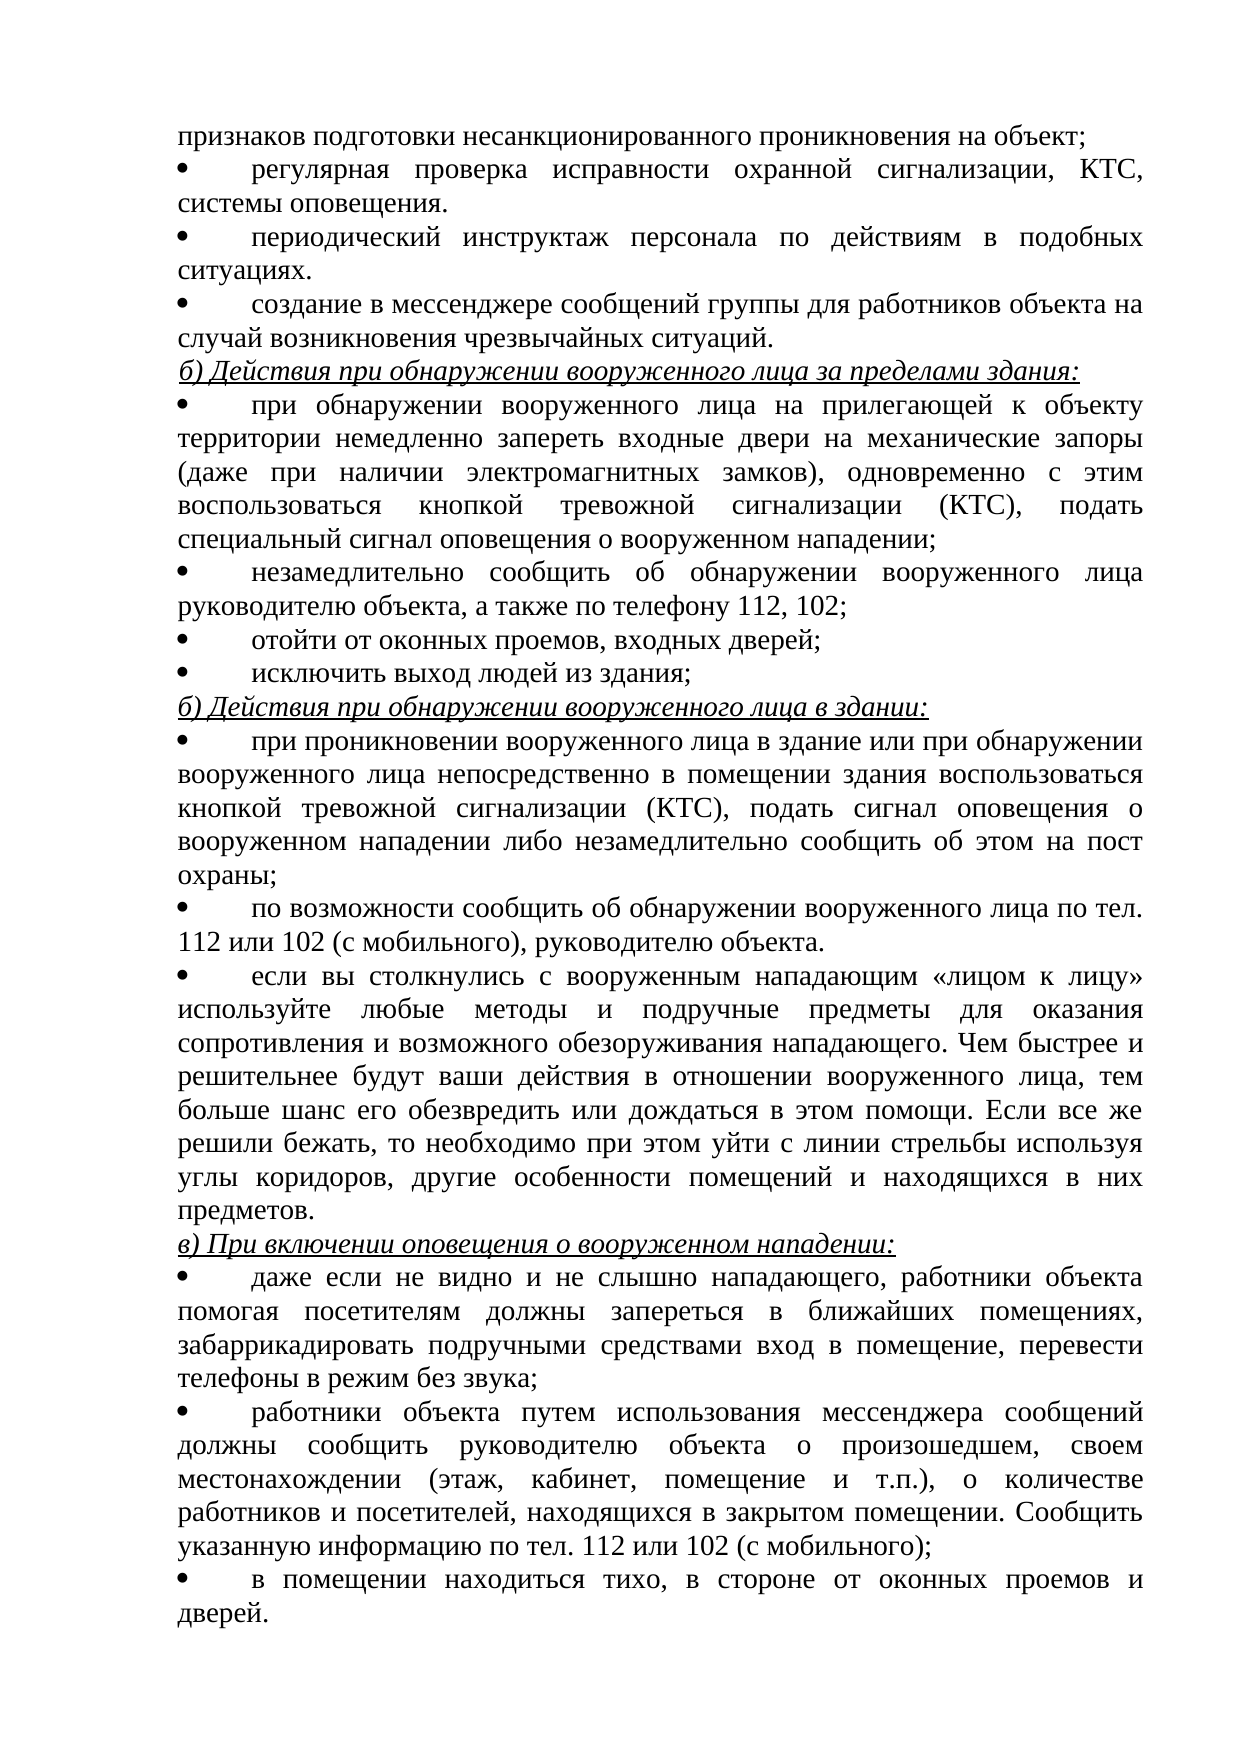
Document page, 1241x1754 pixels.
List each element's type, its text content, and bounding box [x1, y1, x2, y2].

list отойти от оконных проемов, входных дверей; [177, 622, 1144, 655]
list если вы столкнулись с вооруженным нападающим «лицом к лицу» используйте любые методы и подручные предметы для оказания сопротивления и возможного обезоруживания нападающего. Чем быстрее и решительнее будут ваши действия в отношении вооруженного лица, тем больше шанс его обезвредить или дождаться в этом помощи. Если все же решили бежать, то необходимо при этом уйти с линии стрельбы используя углы коридоров, другие особенности помещений и находящихся в них предметов. [177, 958, 1144, 1226]
list в помещении находиться тихо, в стороне от оконных проемов и дверей. [177, 1562, 1144, 1629]
list даже если не видно и не слышно нападающего, работники объекта помогая посетителям должны запереться в ближайших помещениях, забаррикадировать подручными средствами вход в помещение, перевести телефоны в режим без звука; [177, 1259, 1144, 1394]
text в) При включении оповещения о вооруженном нападении: [177, 1226, 1144, 1259]
list при обнаружении вооруженного лица на прилегающей к объекту территории немедленно запереть входные двери на механические запоры (даже при наличии электромагнитных замков), одновременно с этим воспользоваться кнопкой тревожной сигнализации (КТС), подать специальный сигнал оповещения о вооруженном нападении; [177, 387, 1144, 554]
list незамедлительно сообщить об обнаружении вооруженного лица руководителю объекта, а также по телефону 112, 102; [177, 554, 1144, 622]
list по возможности сообщить об обнаружении вооруженного лица по тел. 112 или 102 (с мобильного), руководителю объекта. [177, 890, 1144, 958]
text б) Действия при обнаружении вооруженного лица в здании: [177, 689, 1144, 723]
list создание в мессенджере сообщений группы для работников объекта на случай возникновения чрезвычайных ситуаций. [177, 286, 1144, 353]
list при проникновении вооруженного лица в здание или при обнаружении вооруженного лица непосредственно в помещении здания воспользоваться кнопкой тревожной сигнализации (КТС), подать сигнал оповещения о вооруженном нападении либо незамедлительно сообщить об этом на пост охраны; [177, 723, 1144, 890]
list работники объекта путем использования мессенджера сообщений должны сообщить руководителю объекта о произошедшем, своем местонахождении (этаж, кабинет, помещение и т.п.), о количестве работников и посетителей, находящихся в закрытом помещении. Сообщить указанную информацию по тел. 112 или 102 (с мобильного); [177, 1394, 1144, 1562]
list исключить выход людей из здания; [177, 655, 1144, 689]
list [177, 118, 1144, 152]
list периодический инструктаж персонала по действиям в подобных ситуациях. [177, 219, 1144, 286]
list регулярная проверка исправности охранной сигнализации, КТС, системы оповещения. [177, 152, 1144, 219]
text б) Действия при обнаружении вооруженного лица за пределами здания: [179, 353, 1144, 387]
